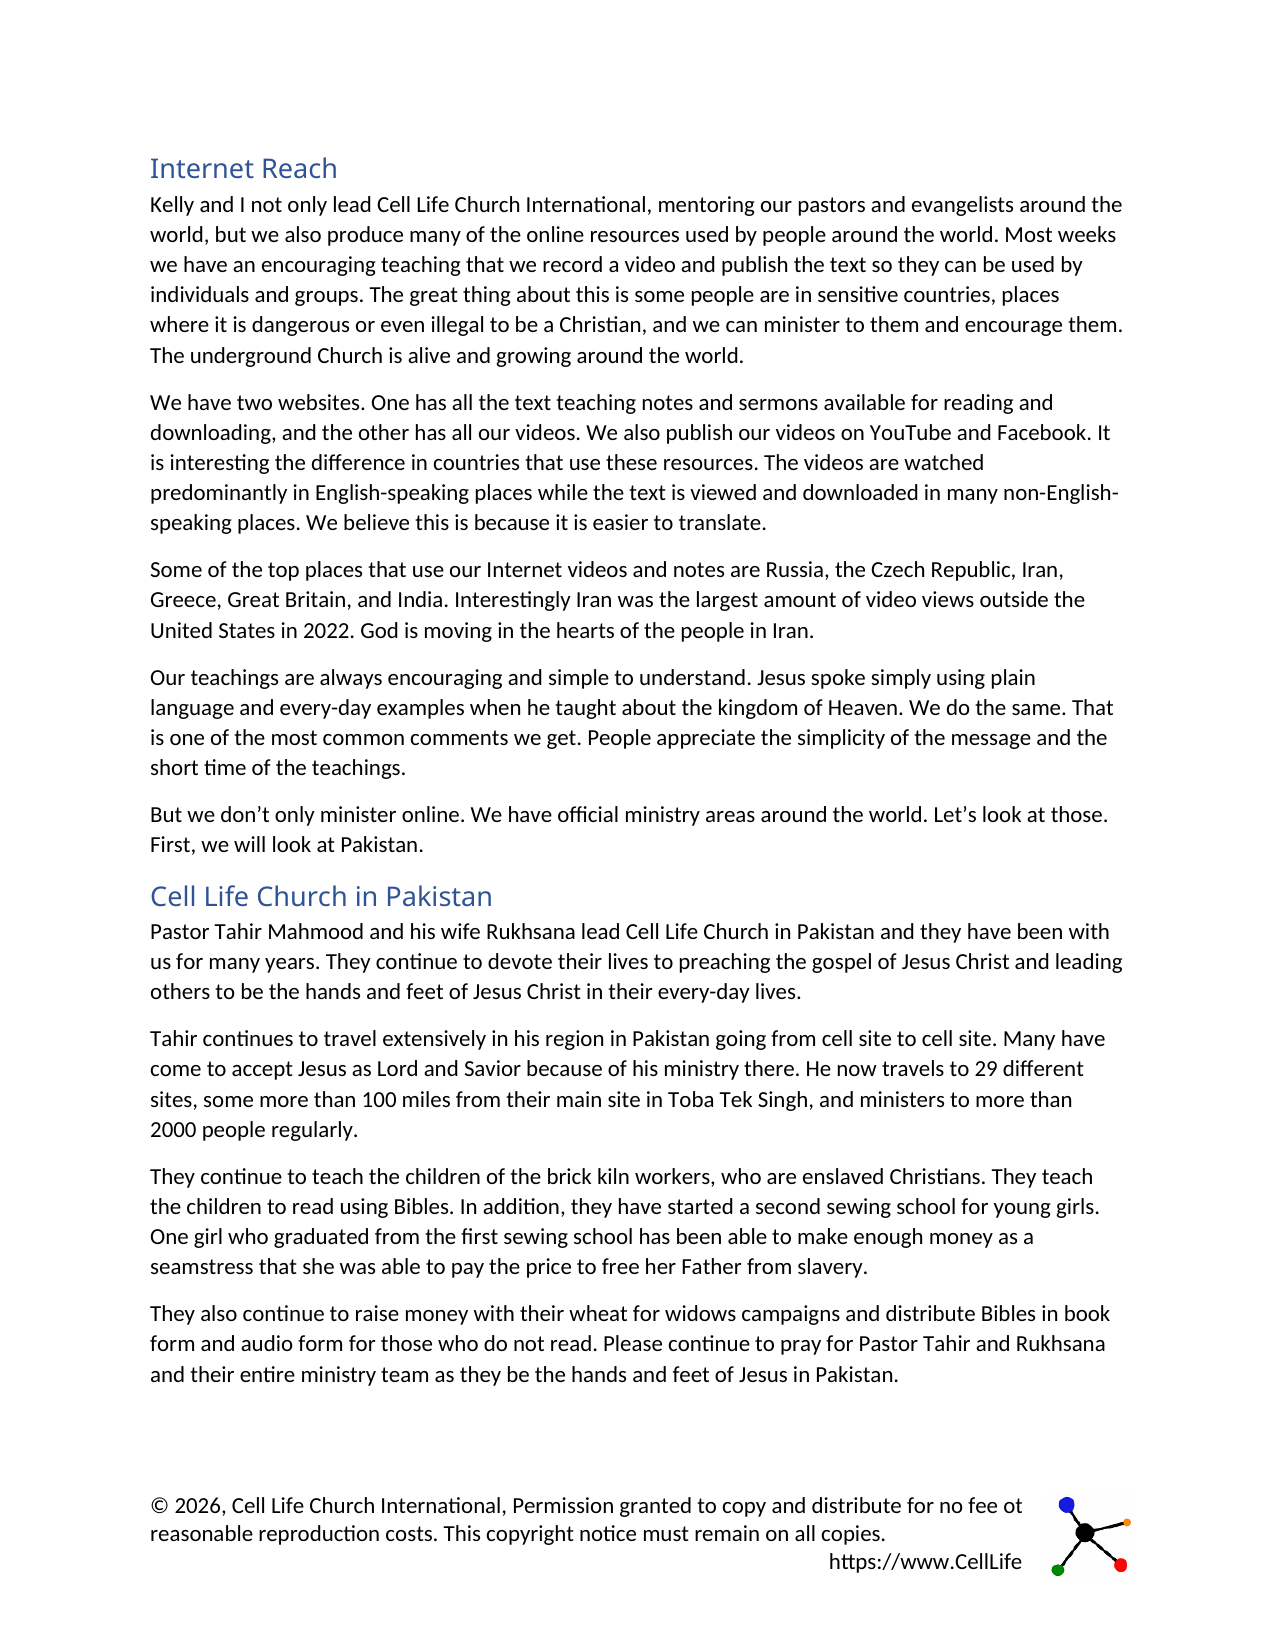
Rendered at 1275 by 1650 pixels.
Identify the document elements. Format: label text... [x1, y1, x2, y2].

text They also continue to raise money with their wheat for widows campaigns and distribute Bibles in book form and audio form for those who do not read. Please continue to pray for Pastor Tahir and Rukhsana and their entire ministry team as they be the hands and feet of Jesus in Pakistan. [150, 1299, 1125, 1388]
text Tahir continues to travel extensively in his region in Pakistan going from cell site to cell site. Many have come to accept Jesus as Lord and Savior because of his ministry there. He now travels to 29 different sites, some more than 100 miles from their main site in Toba Tek Singh, and ministers to more than 2000 people regularly. [150, 1024, 1125, 1143]
subtitle Cell Life Church in Pakistan [150, 877, 1125, 914]
text Kelly and I not only lead Cell Life Church International, mentoring our pastors and evangelists around the world, but we also produce many of the online resources used by people around the world. Most weeks we have an encouraging teaching that we record a video and publish the text so they can be used by individuals and groups. The great thing about this is some people are in sensitive countries, places where it is dangerous or even illegal to be a Christian, and we can minister to them and encourage them. The underground Church is alive and growing around the world. [150, 190, 1125, 369]
text They continue to teach the children of the brick kiln workers, who are enslaved Christians. They teach the children to read using Bibles. In addition, they have started a second sewing school for young girls. One girl who graduated from the first sewing school has been able to make enough money as a seamstress that she was able to pay the price to free her Father from slavery. [150, 1162, 1125, 1281]
text Our teachings are always encouraging and simple to understand. Jesus spoke simply using plain language and every-day examples when he taught about the kingdom of Heaven. We do the same. That is one of the most common comments we get. People appreciate the simplicity of the message and the short time of the teachings. [150, 663, 1125, 781]
text Some of the top places that use our Internet videos and notes are Russia, the Czech Republic, Iran, Greece, Great Britain, and India. Interestingly Iran was the largest amount of video views outside the United States in 2022. God is moving in the hearts of the people in Iran. [150, 555, 1125, 644]
text We have two websites. One has all the text teaching notes and sermons available for reading and downloading, and the other has all our videos. We also publish our videos on YouTube and Facebook. It is interesting the difference in countries that use these resources. The videos are watched predominantly in English-speaking places while the text is viewed and downloaded in many non-English-speaking places. We believe this is because it is easier to translate. [150, 388, 1125, 537]
text Pastor Tahir Mahmood and his wife Rukhsana lead Cell Life Church in Pakistan and they have been with us for many years. They continue to devote their lives to preaching the gospel of Jesus Christ and leading others to be the hands and feet of Jesus Christ in their every-day lives. [150, 917, 1125, 1006]
subtitle Internet Reach [150, 150, 1125, 187]
text But we don’t only minister online. We have official ministry areas around the world. Let’s look at those. First, we will look at Pakistan. [150, 800, 1125, 858]
